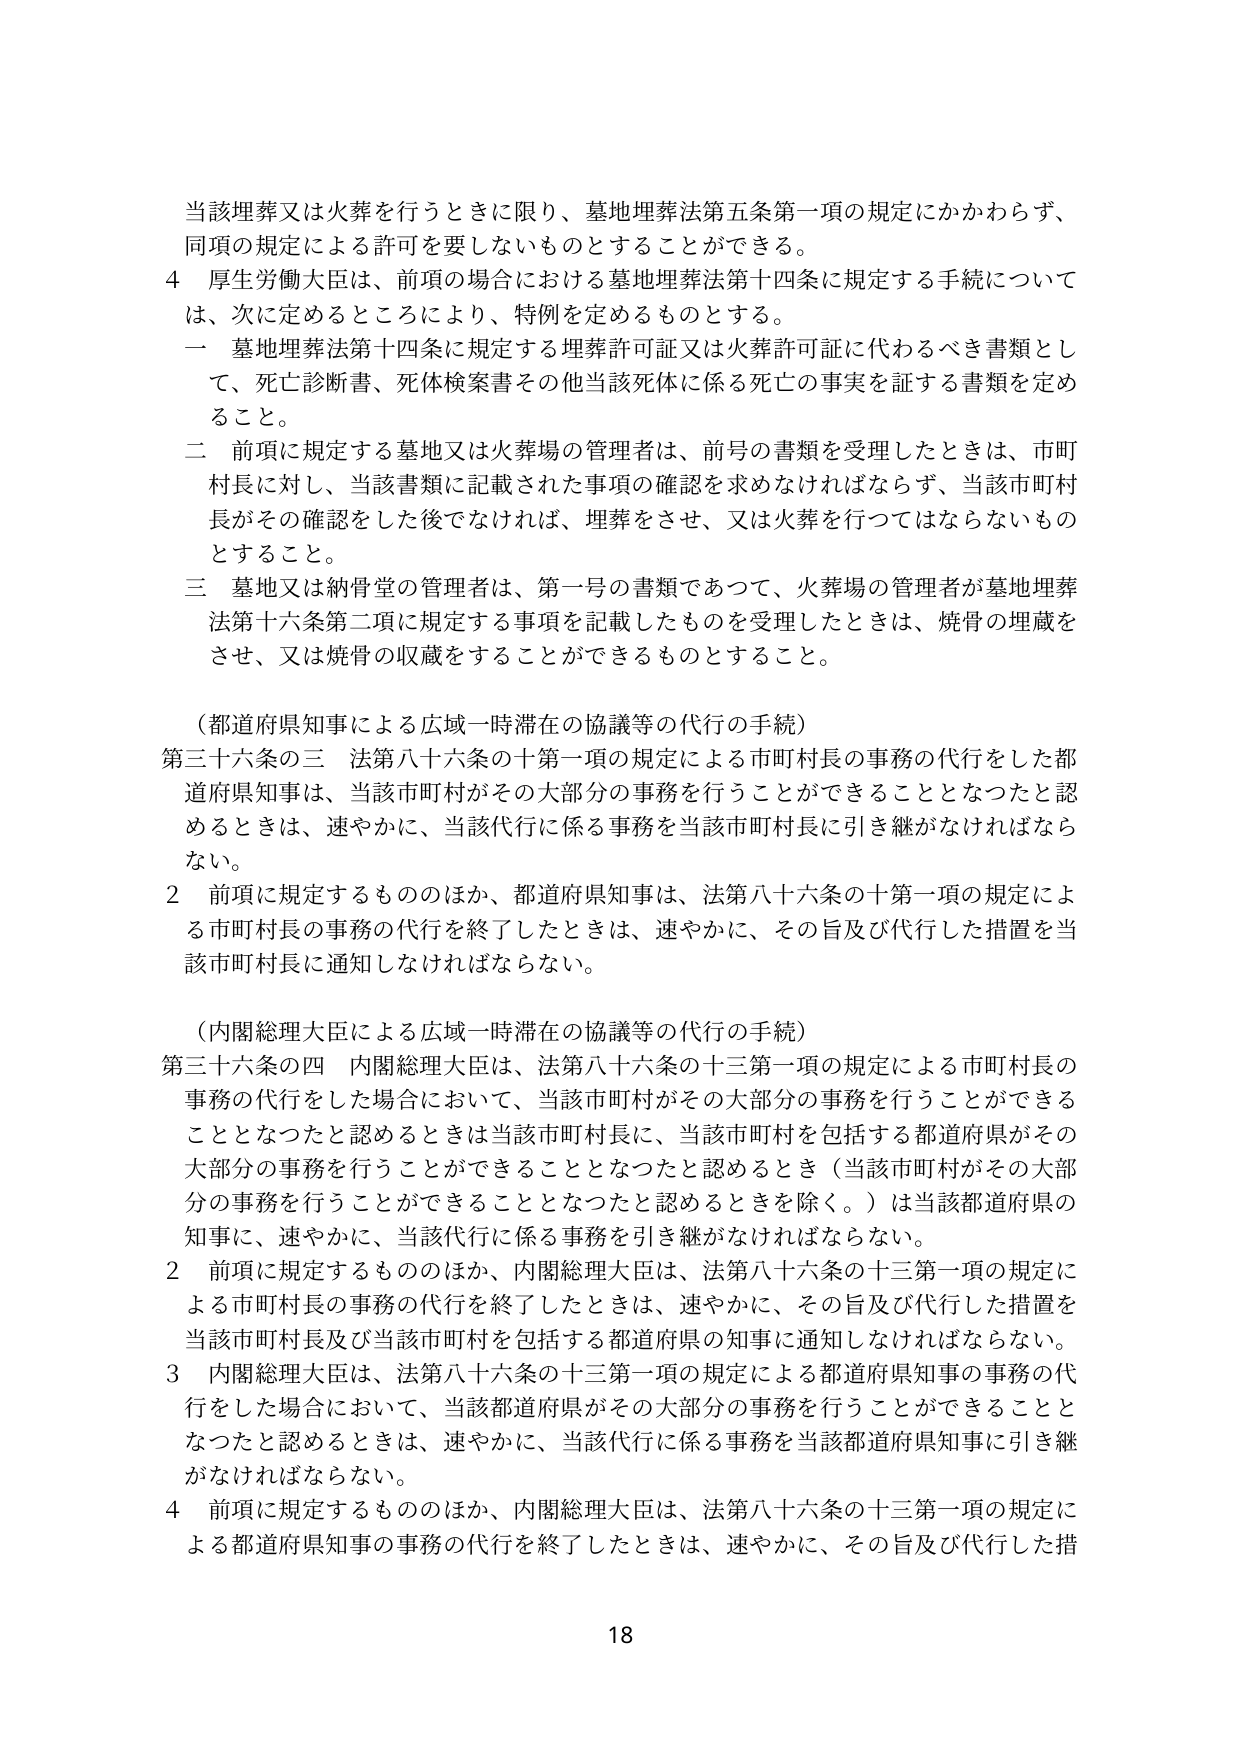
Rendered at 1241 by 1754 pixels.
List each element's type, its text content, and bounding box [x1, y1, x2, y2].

text 三 墓地又は納骨堂の管理者は、第一号の書類であつて、火葬場の管理者が墓地埋葬法第十六条第二項に規定する事項を記載したものを受理したときは、焼骨の埋蔵をさせ、又は焼骨の収蔵をすることができるものとすること。 [184, 569, 1079, 672]
text ４ 厚生労働大臣は、前項の場合における墓地埋葬法第十四条に規定する手続については、次に定めるところにより、特例を定めるものとする。 [161, 262, 1079, 330]
text 第三十六条の四 内閣総理大臣は、法第八十六条の十三第一項の規定による市町村長の事務の代行をした場合において、当該市町村がその大部分の事務を行うことができることとなつたと認めるときは当該市町村長に、当該市町村を包括する都道府県がその大部分の事務を行うことができることとなつたと認めるとき（当該市町村がその大部分の事務を行うことができることとなつたと認めるときを除く。）は当該都道府県の知事に、速やかに、当該代行に係る事務を引き継がなければならない。 [161, 1048, 1079, 1253]
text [161, 194, 1079, 262]
text 第三十六条の三 法第八十六条の十第一項の規定による市町村長の事務の代行をした都道府県知事は、当該市町村がその大部分の事務を行うことができることとなつたと認めるときは、速やかに、当該代行に係る事務を当該市町村長に引き継がなければならない。 [161, 740, 1079, 877]
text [161, 1492, 1079, 1560]
text ２ 前項に規定するもののほか、都道府県知事は、法第八十六条の十第一項の規定による市町村長の事務の代行を終了したときは、速やかに、その旨及び代行した措置を当該市町村長に通知しなければならない。 [161, 877, 1079, 979]
text ２ 前項に規定するもののほか、内閣総理大臣は、法第八十六条の十三第一項の規定による市町村長の事務の代行を終了したときは、速やかに、その旨及び代行した措置を当該市町村長及び当該市町村を包括する都道府県の知事に通知しなければならない。 [161, 1253, 1079, 1355]
text （内閣総理大臣による広域一時滞在の協議等の代行の手続） [184, 1014, 1079, 1048]
text 二 前項に規定する墓地又は火葬場の管理者は、前号の書類を受理したときは、市町村長に対し、当該書類に記載された事項の確認を求めなければならず、当該市町村長がその確認をした後でなければ、埋葬をさせ、又は火葬を行つてはならないものとすること。 [184, 433, 1079, 569]
text ３ 内閣総理大臣は、法第八十六条の十三第一項の規定による都道府県知事の事務の代行をした場合において、当該都道府県がその大部分の事務を行うことができることとなつたと認めるときは、速やかに、当該代行に係る事務を当該都道府県知事に引き継がなければならない。 [161, 1355, 1079, 1492]
text （都道府県知事による広域一時滞在の協議等の代行の手続） [184, 706, 1079, 740]
text 一 墓地埋葬法第十四条に規定する埋葬許可証又は火葬許可証に代わるべき書類として、死亡診断書、死体検案書その他当該死体に係る死亡の事実を証する書類を定めること。 [184, 330, 1079, 433]
